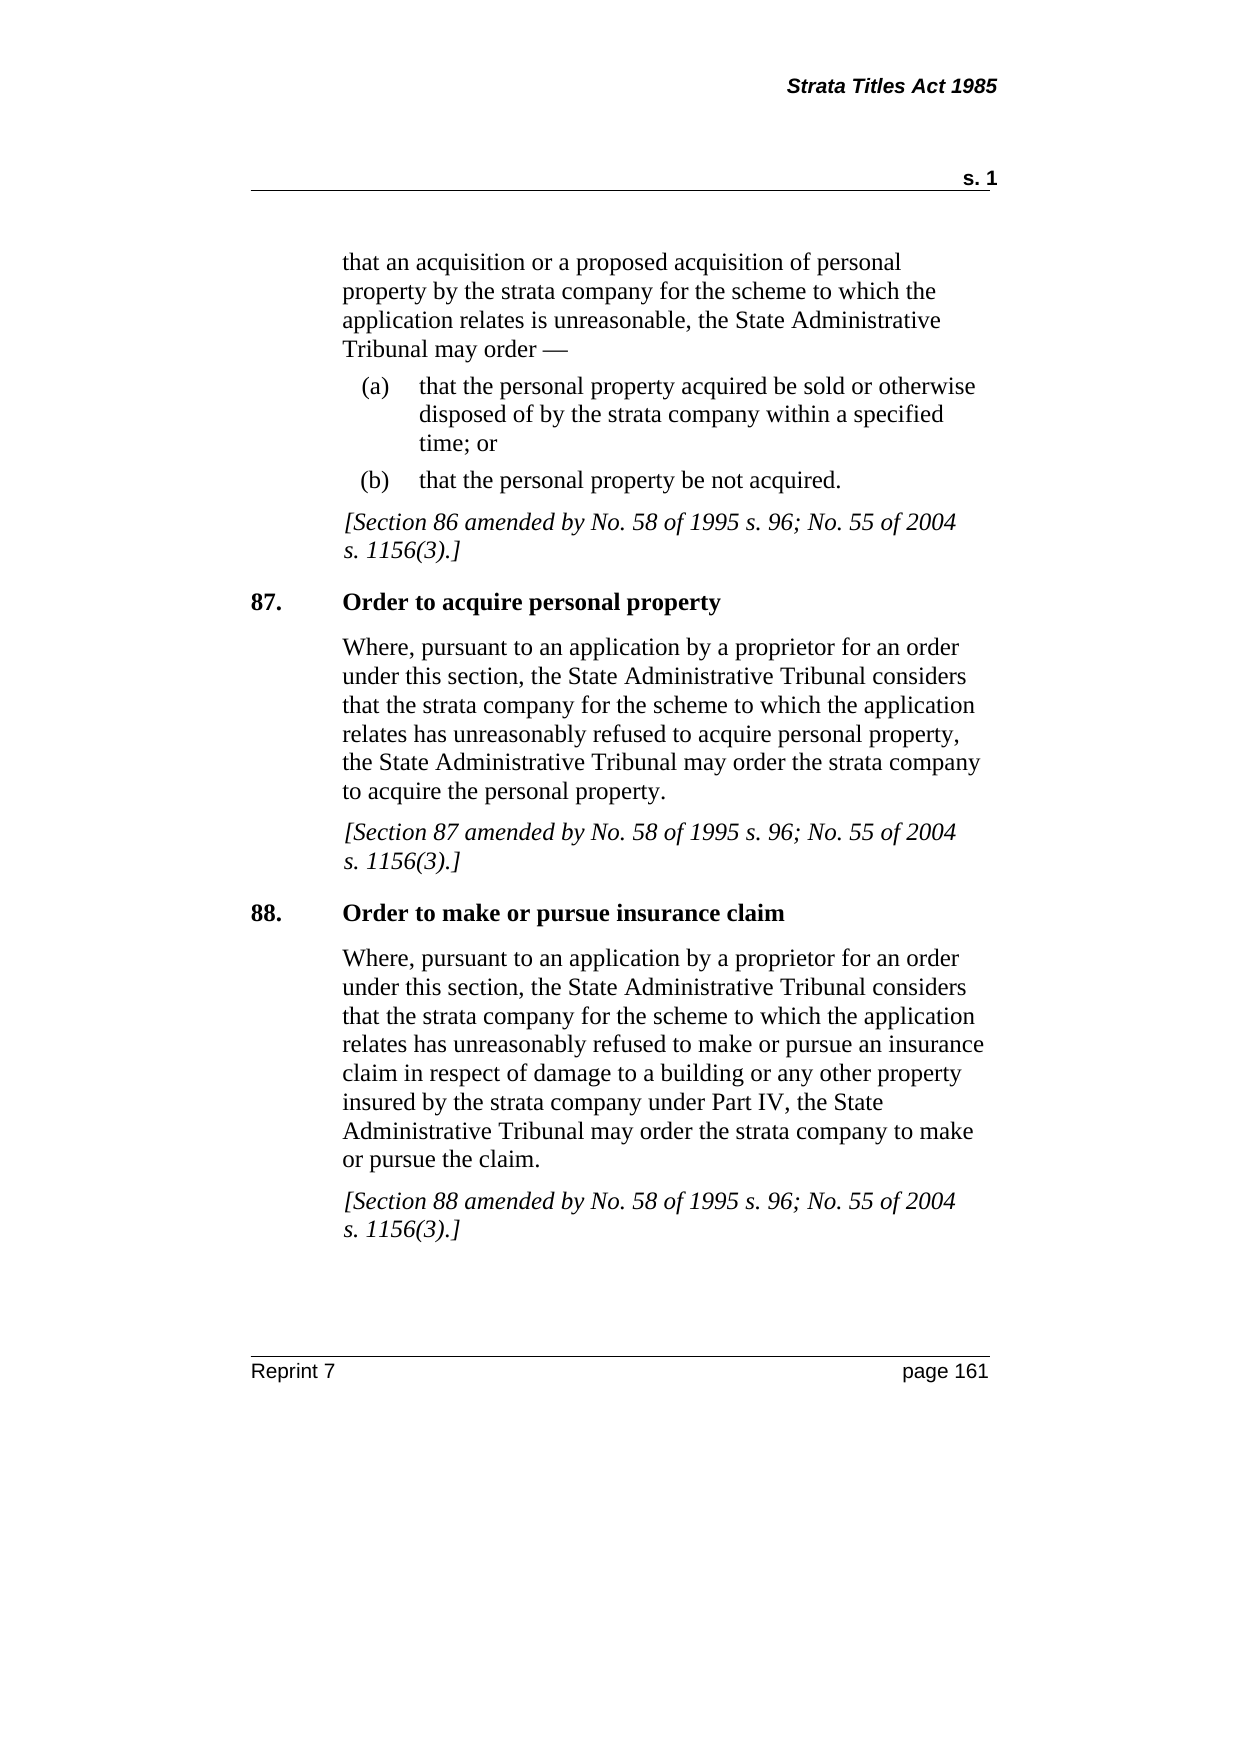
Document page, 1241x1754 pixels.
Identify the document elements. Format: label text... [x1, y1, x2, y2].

subtitle 88. Order to make or pursue insurance claim [251, 898, 990, 927]
text [Section 87 amended by No. 58 of 1995 s. 96; No. 55 of 2004 s. 1156(3).] [251, 817, 990, 875]
subtitle 87. Order to acquire personal property [251, 587, 990, 616]
text (b) that the personal property be not acquired. [251, 465, 990, 494]
text [Section 86 amended by No. 58 of 1995 s. 96; No. 55 of 2004 s. 1156(3).] [251, 507, 990, 564]
text Where, pursuant to an application by a proprietor for an order under this section, the State Administrative Tribunal considers that the strata company for the scheme to which the application relates has unreasonably refused to acquire personal property, the State Administrative Tribunal may order the strata company to acquire the personal property. [251, 632, 990, 805]
text (a) that the personal property acquired be sold or otherwise disposed of by the strata company within a specified time; or [251, 371, 990, 457]
text [Section 88 amended by No. 58 of 1995 s. 96; No. 55 of 2004 s. 1156(3).] [251, 1186, 990, 1243]
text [251, 247, 990, 362]
text Where, pursuant to an application by a proprietor for an order under this section, the State Administrative Tribunal considers that the strata company for the scheme to which the application relates has unreasonably refused to make or pursue an insurance claim in respect of damage to a building or any other property insured by the strata company under Part IV, the State Administrative Tribunal may order the strata company to make or pursue the claim. [251, 943, 990, 1173]
